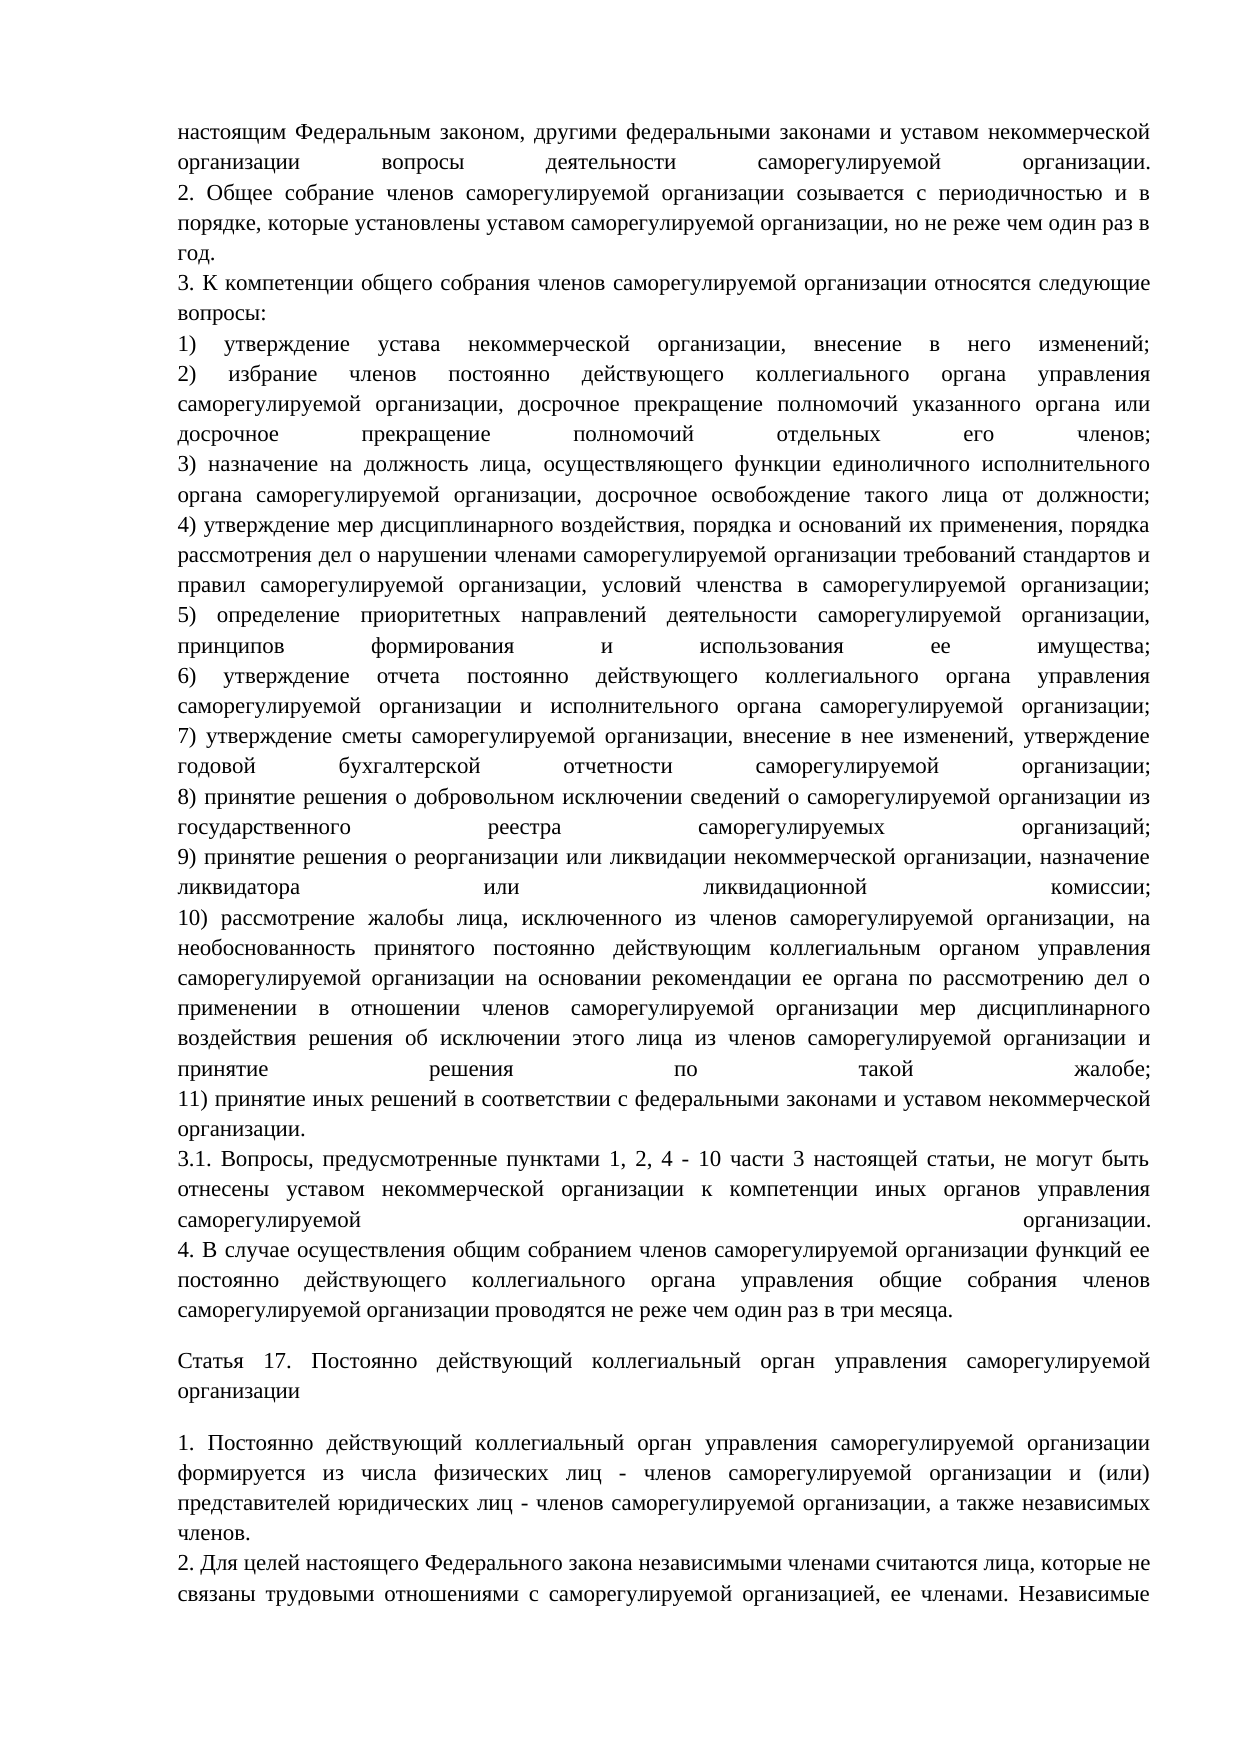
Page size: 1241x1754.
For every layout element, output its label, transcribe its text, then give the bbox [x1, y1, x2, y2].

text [177, 1428, 1152, 1606]
text Статья 17. Постоянно действующий коллегиальный орган управления саморегулируемой организации [177, 1347, 1152, 1404]
